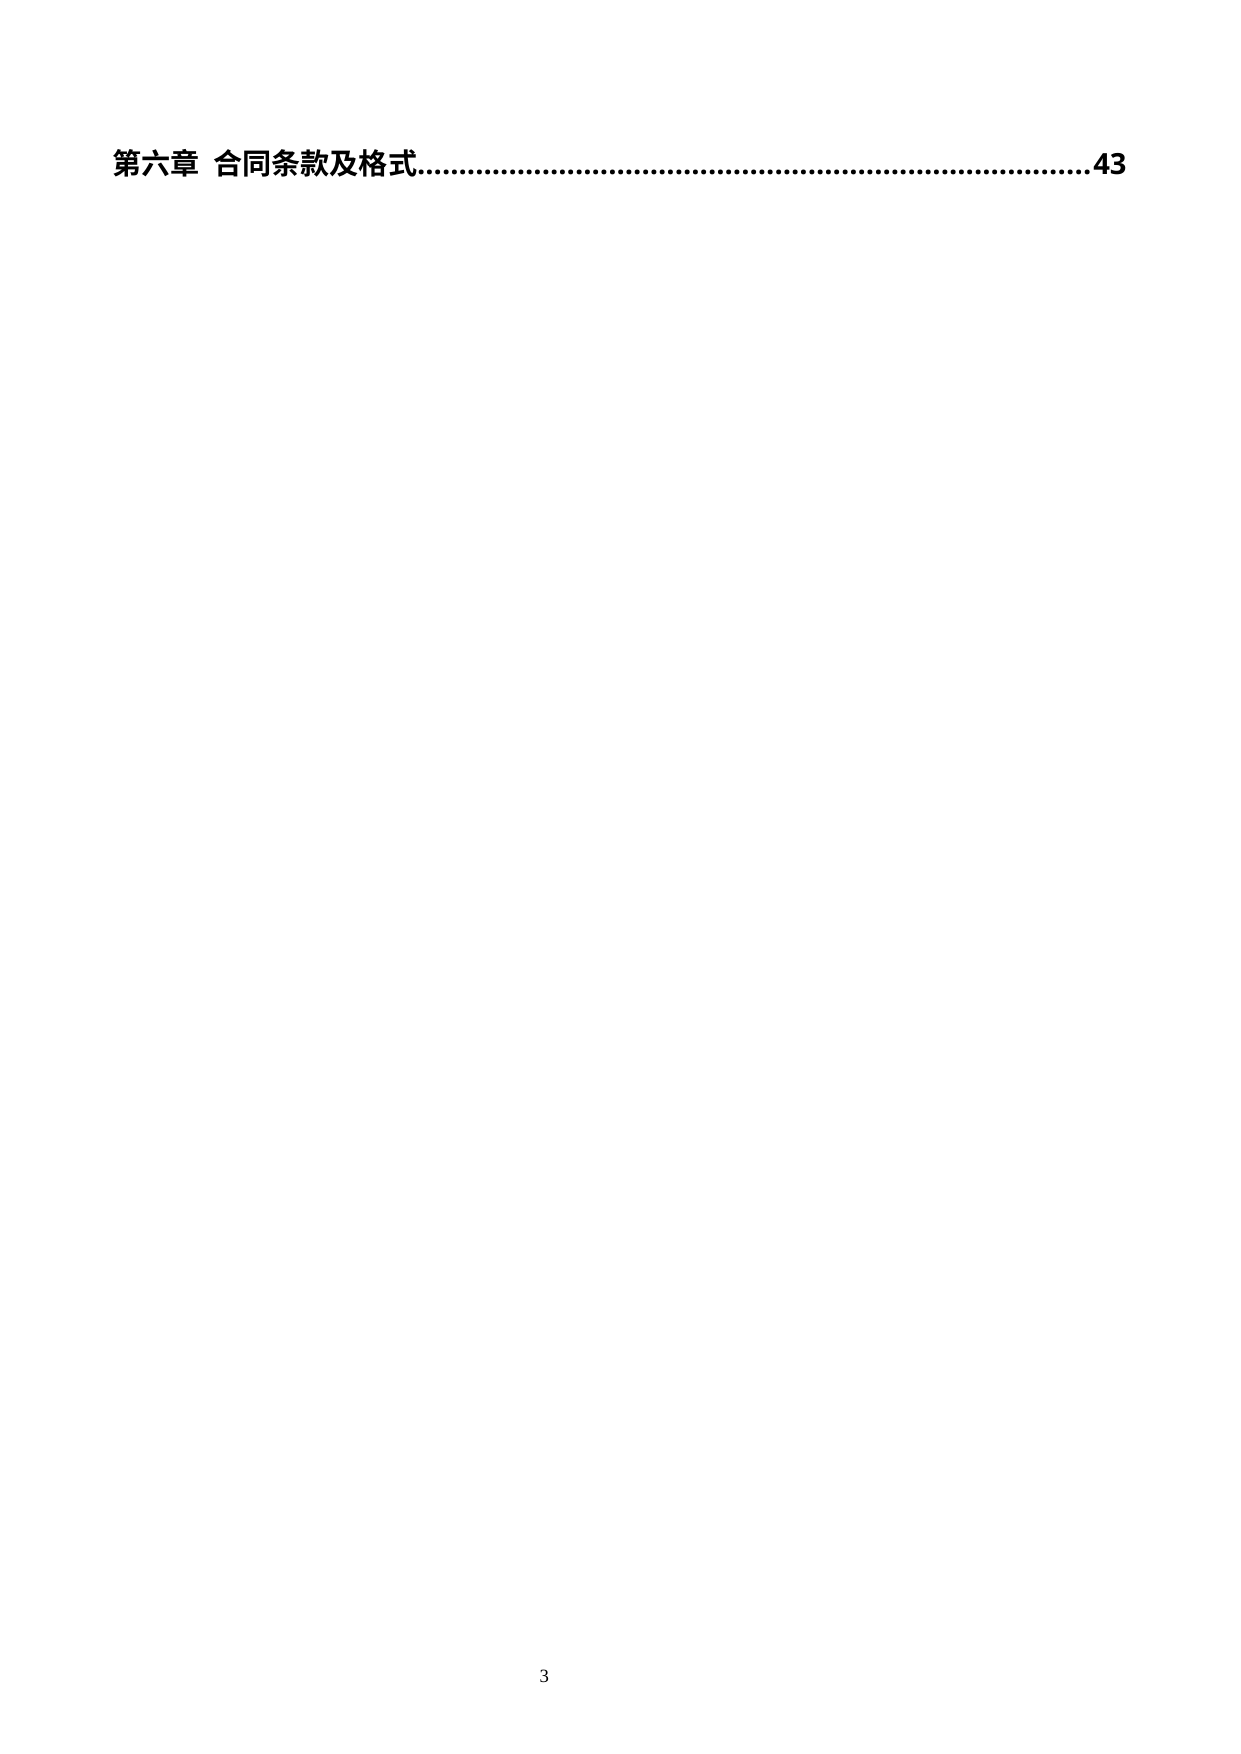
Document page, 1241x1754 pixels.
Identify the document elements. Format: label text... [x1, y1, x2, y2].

text 第六章 合同条款及格式 43 [112, 129, 1128, 194]
